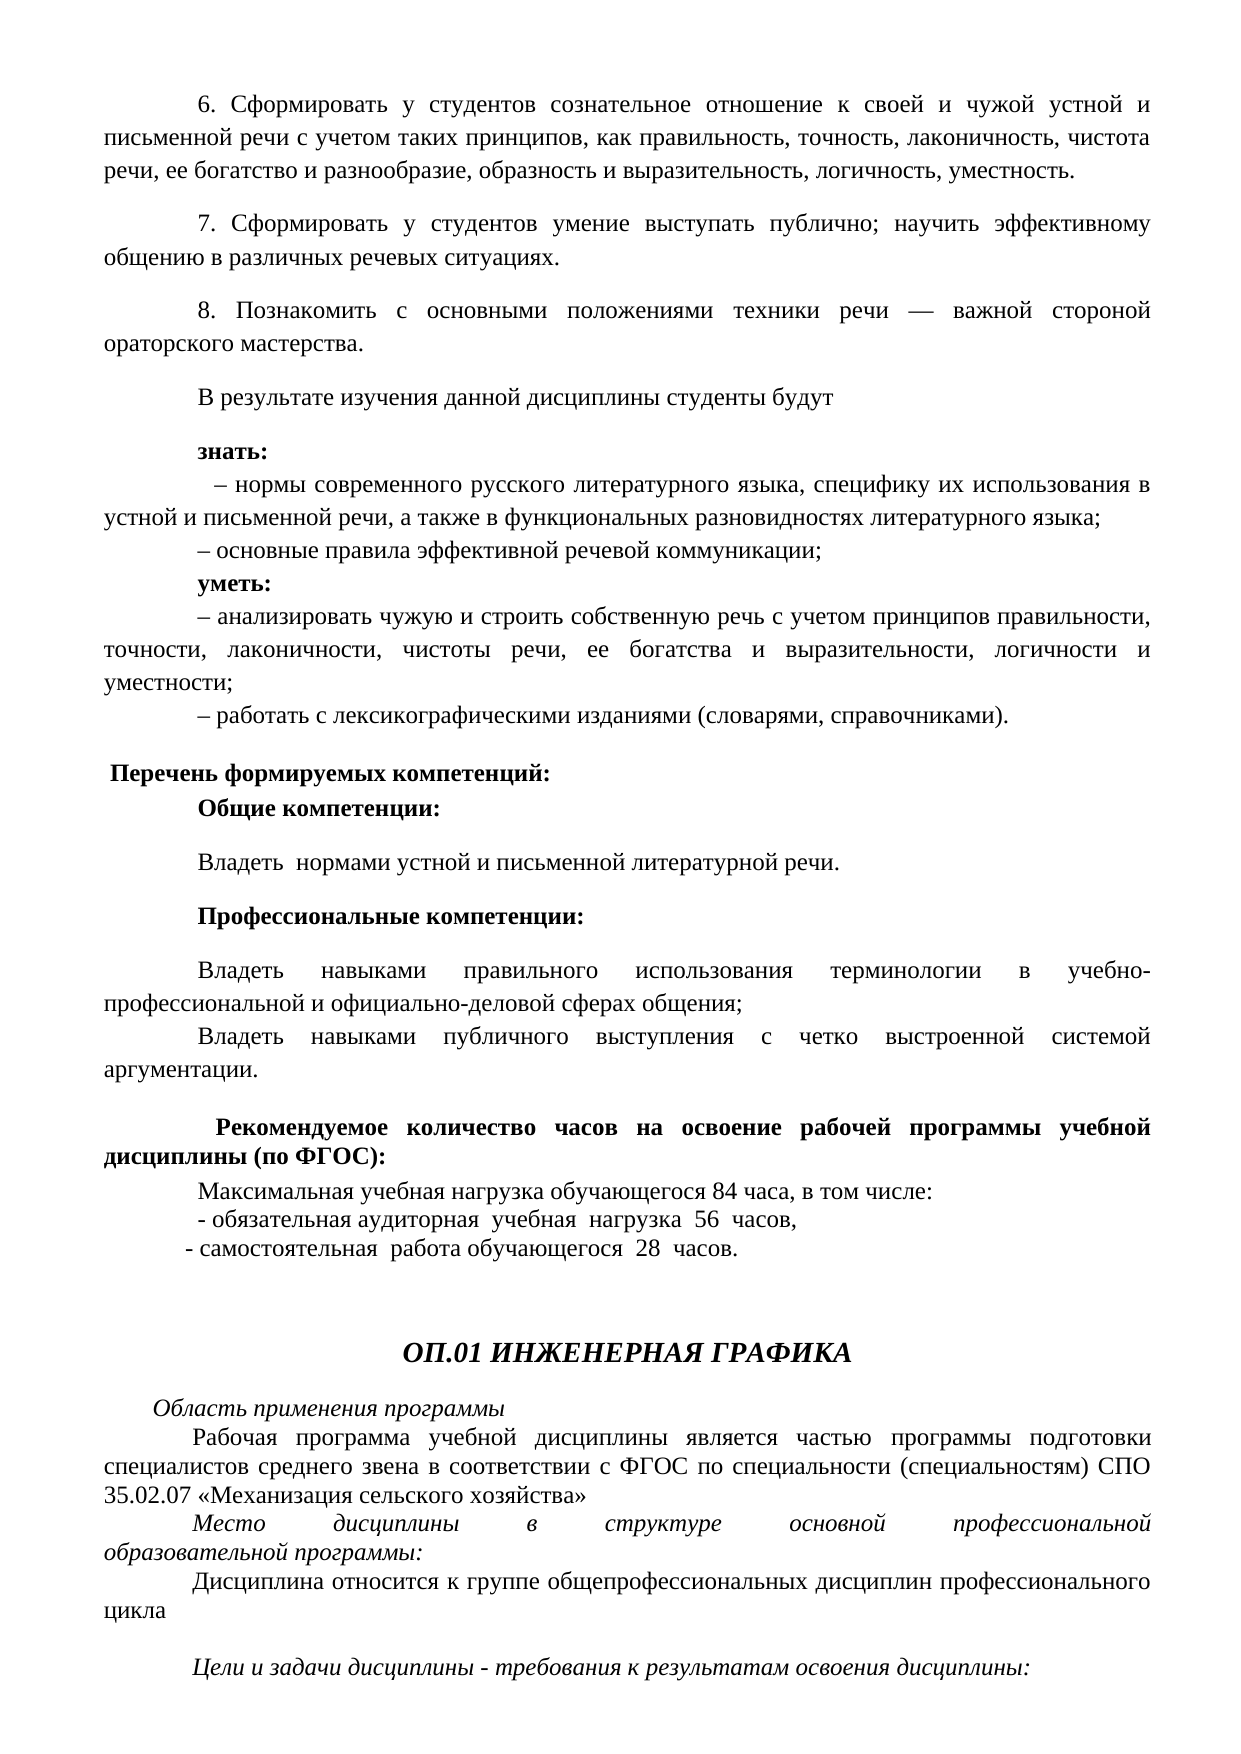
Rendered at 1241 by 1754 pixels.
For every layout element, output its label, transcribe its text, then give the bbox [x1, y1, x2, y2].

text Профессиональные компетенции: [103, 901, 1152, 930]
text – основные правила эффективной речевой коммуникации; [103, 535, 1152, 564]
text знать: [103, 436, 1152, 465]
text Область применения программы [103, 1393, 1152, 1422]
text Дисциплина относится к группе общепрофессиональных дисциплин профессионального цикла [103, 1566, 1152, 1623]
text В результате изучения данной дисциплины студенты будут [103, 382, 1152, 411]
text Владеть навыками правильного использования терминологии в учебно-профессиональной и официально-деловой сферах общения; [103, 955, 1152, 1017]
text Владеть навыками публичного выступления с четко выстроенной системой аргументации. [103, 1021, 1152, 1083]
text – работать с лексикографическими изданиями (словарями, справочниками). [103, 700, 1152, 729]
text 8. Познакомить с основными положениями техники речи — важной стороной ораторского мастерства. [103, 295, 1152, 357]
text 7. Сформировать у студентов умение выступать публично; научить эффективному общению в различных речевых ситуациях. [103, 208, 1152, 270]
text Максимальная учебная нагрузка обучающегося 84 часа, в том числе: [103, 1176, 1152, 1204]
text - самостоятельная работа обучающегося 28 часов. [103, 1233, 1152, 1262]
text Общие компетенции: [103, 793, 1152, 822]
subtitle Перечень формируемых компетенций: [103, 758, 1152, 787]
text Цели и задачи дисциплины - требования к результатам освоения дисциплины: [103, 1652, 1152, 1681]
text 6. Сформировать у студентов сознательное отношение к своей и чужой устной и письменной речи с учетом таких принципов, как правильность, точность, лаконичность, чистота речи, ее богатство и разнообразие, образность и выразительность, логичность, уместность. [103, 89, 1152, 183]
text Владеть нормами устной и письменной литературной речи. [103, 847, 1152, 876]
text Место дисциплины в структуре основной профессиональной образовательной программы: [103, 1508, 1152, 1566]
text – анализировать чужую и строить собственную речь с учетом принципов правильности, точности, лаконичности, чистоты речи, ее богатства и выразительности, логичности и уместности; [103, 601, 1152, 696]
subtitle Рекомендуемое количество часов на освоение рабочей программы учебной дисциплины (по ФГОС): [103, 1112, 1152, 1169]
text - обязательная аудиторная учебная нагрузка 56 часов, [103, 1204, 1152, 1233]
text Рабочая программа учебной дисциплины является частью программы подготовки специалистов среднего звена в соответствии с ФГОС по специальности (специальностям) СПО 35.02.07 «Механизация сельского хозяйства» [103, 1422, 1152, 1508]
text уметь: [103, 568, 1152, 597]
text – нормы современного русского литературного языка, специфику их использования в устной и письменной речи, а также в функциональных разновидностях литературного языка; [103, 469, 1152, 531]
text ОП.01 ИНЖЕНЕРНАЯ ГРАФИКА [103, 1335, 1152, 1368]
